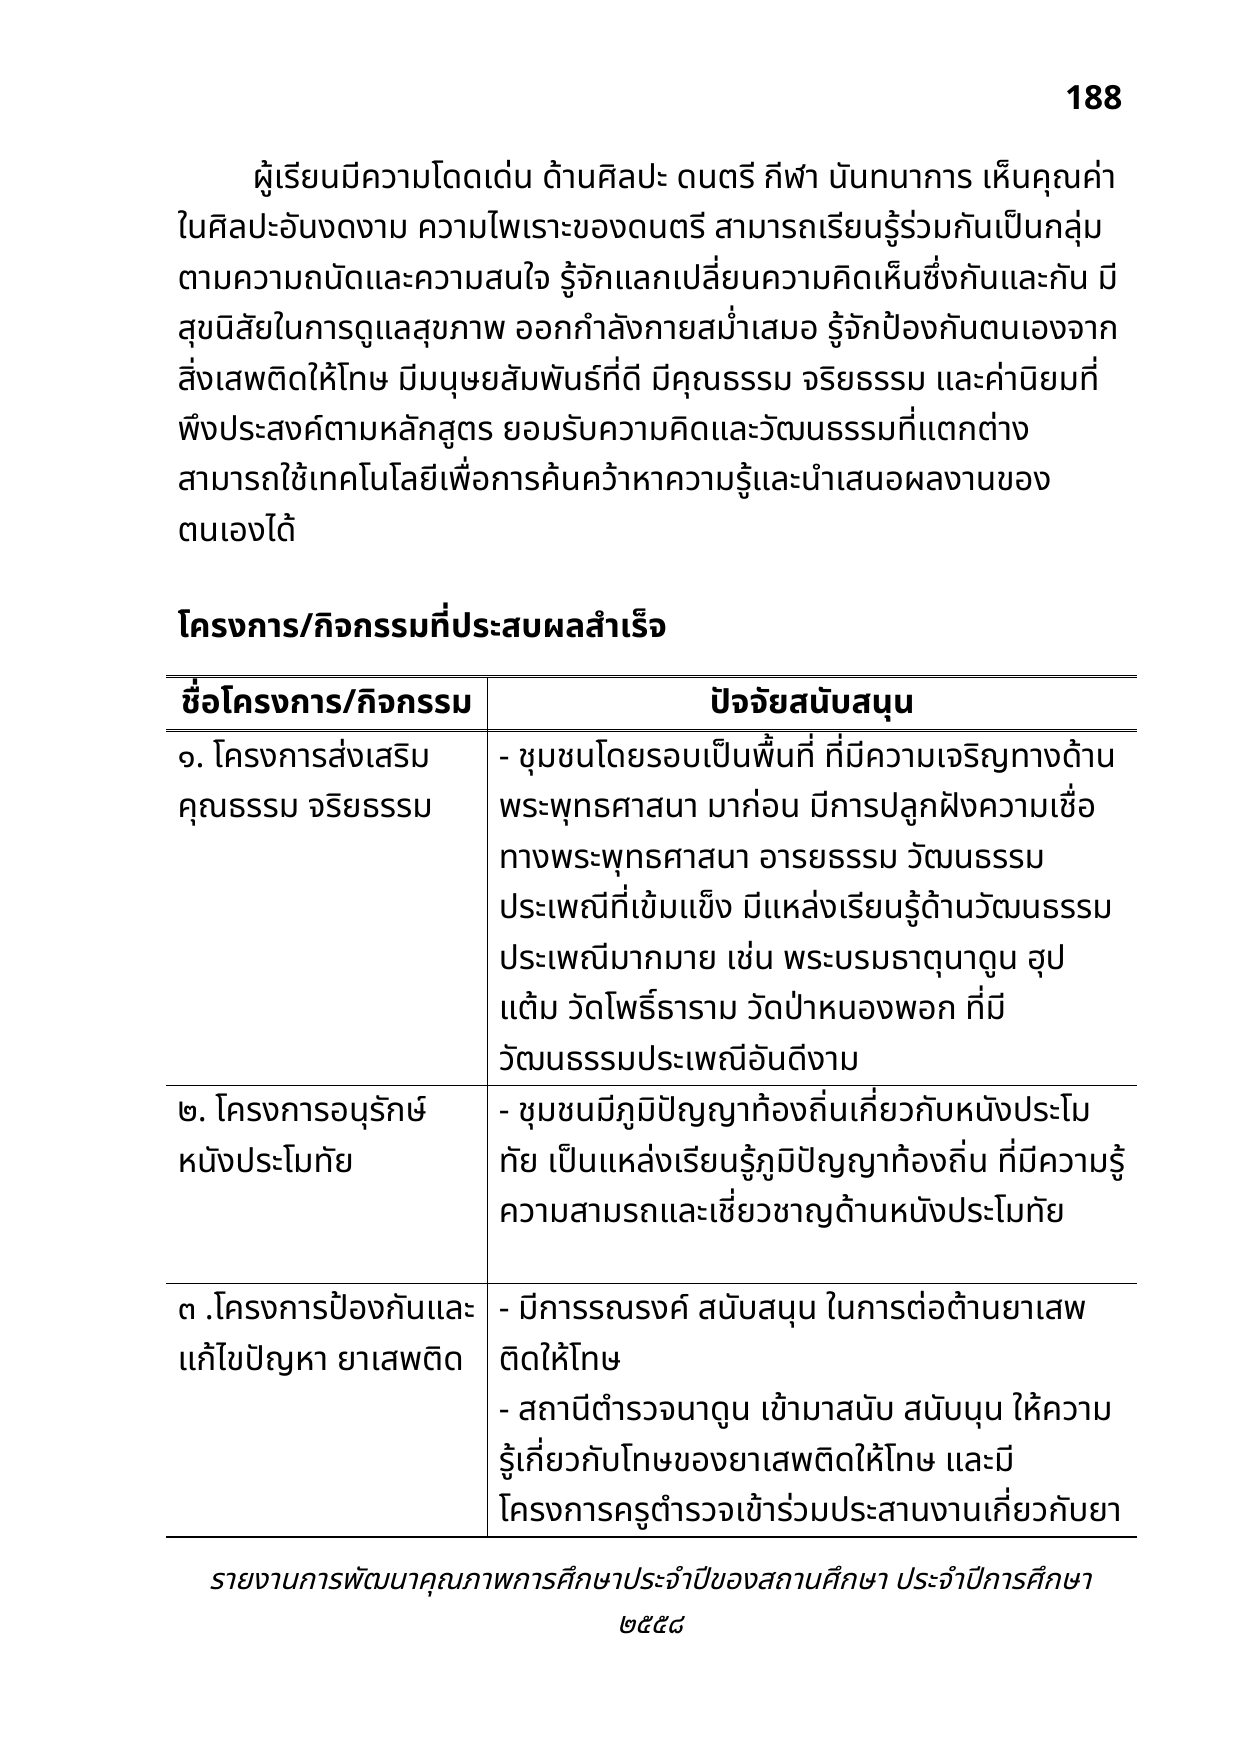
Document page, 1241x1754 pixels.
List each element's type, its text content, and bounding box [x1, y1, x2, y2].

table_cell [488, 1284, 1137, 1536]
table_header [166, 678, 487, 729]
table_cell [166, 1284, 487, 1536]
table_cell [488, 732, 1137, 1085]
text โครงการ/กิจกรรมที่ประสบผลสำเร็จ [177, 602, 1122, 652]
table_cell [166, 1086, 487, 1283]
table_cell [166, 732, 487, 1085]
text ผู้เรียนมีความโดดเด่น ด้านศิลปะ ดนตรี กีฬา นันทนาการ เห็นคุณค่าในศิลปะอันงดงาม ความไพเราะของดนตรี สามารถเรียนรู้ร่วมกันเป็นกลุ่มตามความถนัดและความสนใจ รู้จักแลกเปลี่ยนความคิดเห็นซึ่งกันและกัน มีสุขนิสัยในการดูแลสุขภาพ ออกกำลังกายสม่ำเสมอ รู้จักป้องกันตนเองจากสิ่งเสพติดให้โทษ มีมนุษยสัมพันธ์ที่ดี มีคุณธรรม จริยธรรม และค่านิยมที่พึงประสงค์ตามหลักสูตร ยอมรับความคิดและวัฒนธรรมที่แตกต่าง สามารถใช้เทคโนโลยีเพื่อการค้นคว้าหาความรู้และนำเสนอผลงานของตนเองได้ [177, 153, 1122, 556]
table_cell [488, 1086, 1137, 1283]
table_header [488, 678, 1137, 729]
